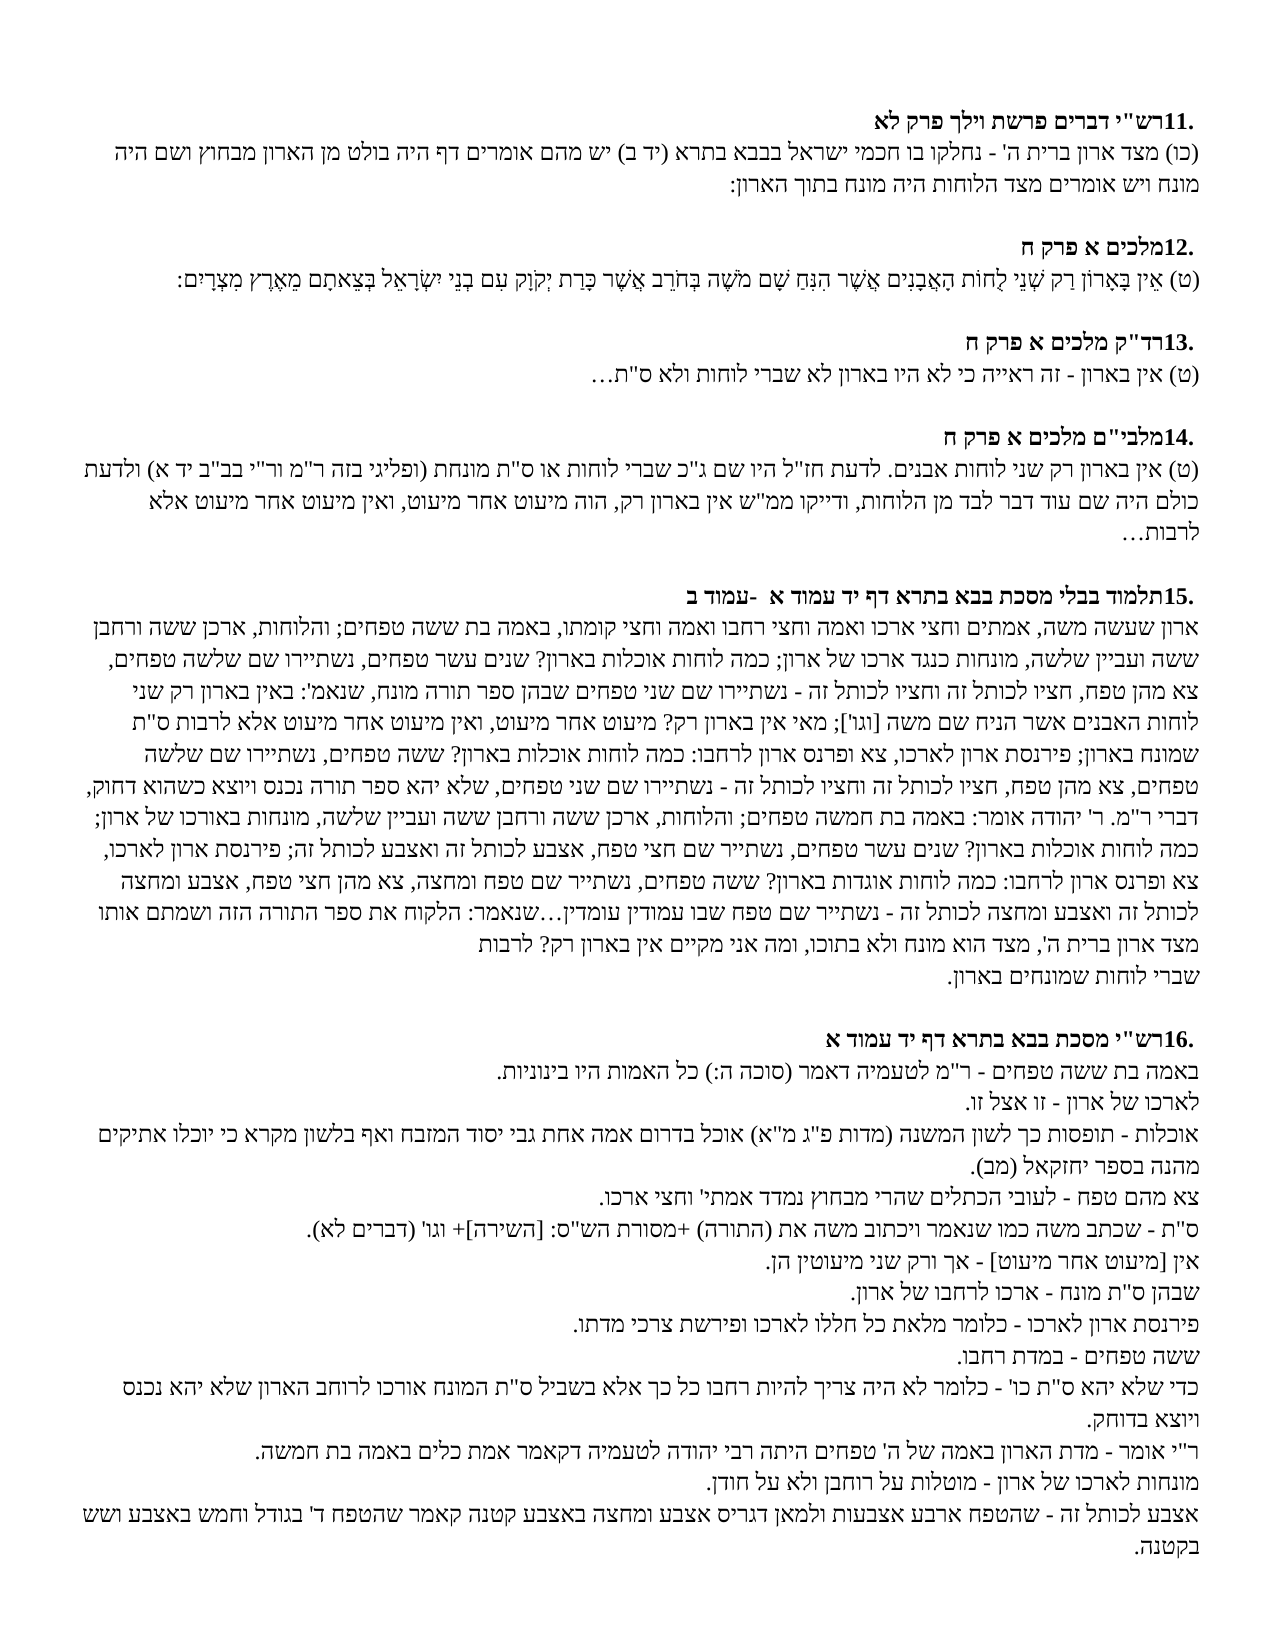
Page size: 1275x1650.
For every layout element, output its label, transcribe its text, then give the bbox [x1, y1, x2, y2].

text מונחות לארכו של ארון - מוטלות על רוחבן ולא על חודן. [75, 1468, 1200, 1496]
text באמה בת ששה טפחים - ר"מ לטעמיה דאמר (סוכה ה:) כל האמות היו בינוניות. [75, 1057, 1200, 1084]
text (כו) מצד ארון ברית ה' - נחלקו בו חכמי ישראל בבבא בתרא (יד ב) יש מהם אומרים דף היה בולט מן הארון מבחוץ ושם היה מונח ויש אומרים מצד הלוחות היה מונח בתוך הארון: [75, 138, 1200, 198]
text אוכלות - תופסות כך לשון המשנה (מדות פ"ג מ"א) אוכל בדרום אמה אחת גבי יסוד המזבח ואף בלשון מקרא כי יוכלו אתיקים מהנה בספר יחזקאל (מב). [75, 1120, 1200, 1179]
text פירנסת ארון לארכו - כלומר מלאת כל חללו לארכו ופירשת צרכי מדתו. [75, 1310, 1200, 1338]
text לארכו של ארון - זו אצל זו. [75, 1088, 1200, 1116]
text ארון שעשה משה, אמתים וחצי ארכו ואמה וחצי רחבו ואמה וחצי קומתו, באמה בת ששה טפחים; והלוחות, ארכן ששה ורחבן ששה ועביין שלשה, מונחות כנגד ארכו של ארון; כמה לוחות אוכלות בארון? שנים עשר טפחים, נשתיירו שם שלשה טפחים, צא מהן טפח, חציו לכותל זה וחציו לכותל זה - נשתיירו שם שני טפחים שבהן ספר תורה מונח, שנאמ': באין בארון רק שני לוחות האבנים אשר הניח שם משה [וגו']; מאי אין בארון רק? מיעוט אחר מיעוט, ואין מיעוט אחר מיעוט אלא לרבות ס"ת שמונח בארון; פירנסת ארון לארכו, צא ופרנס ארון לרחבו: כמה לוחות אוכלות בארון? ששה טפחים, נשתיירו שם שלשה טפחים, צא מהן טפח, חציו לכותל זה וחציו לכותל זה - נשתיירו שם שני טפחים, שלא יהא ספר תורה נכנס ויוצא כשהוא דחוק, דברי ר"מ. ר' יהודה אומר: באמה בת חמשה טפחים; והלוחות, ארכן ששה ורחבן ששה ועביין שלשה, מונחות באורכו של ארון; כמה לוחות אוכלות בארון? שנים עשר טפחים, נשתייר שם חצי טפח, אצבע לכותל זה ואצבע לכותל זה; פירנסת ארון לארכו, צא ופרנס ארון לרחבו: כמה לוחות אוגדות בארון? ששה טפחים, נשתייר שם טפח ומחצה, צא מהן חצי טפח, אצבע ומחצה לכותל זה ואצבע ומחצה לכותל זה - נשתייר שם טפח שבו עמודין עומדין…שנאמר: הלקוח את ספר התורה הזה ושמתם אותו מצד ארון ברית ה', מצד הוא מונח ולא בתוכו, ומה אני מקיים אין בארון רק? לרבות [75, 613, 1200, 958]
text .15תלמוד בבלי מסכת בבא בתרא דף יד עמוד א -עמוד ב [75, 582, 1200, 609]
text ס"ת - שכתב משה כמו שנאמר ויכתוב משה את (התורה) +מסורת הש"ס: [השירה]+ וגו' (דברים לא). [75, 1215, 1200, 1243]
text אצבע לכותל זה - שהטפח ארבע אצבעות ולמאן דגריס אצבע ומחצה באצבע קטנה קאמר שהטפח ד' בגודל וחמש באצבע ושש בקטנה. [75, 1500, 1200, 1559]
text .11רש"י דברים פרשת וילך פרק לא [75, 107, 1200, 134]
text (ט) אֵין בָּאָרוֹן רַק שְׁנֵי לֻחוֹת הָאֲבָנִים אֲשֶׁר הִנִּחַ שָׁם מֹשֶׁה בְּחֹרֵב אֲשֶׁר כָּרַת יְקֹוָק עִם בְנֵי יִשְׂרָאֵל בְּצֵאתָם מֵאֶרֶץ מִצְרָיִם: [75, 265, 1200, 293]
text .12מלכים א פרק ח [75, 233, 1200, 261]
text (ט) אין בארון - זה ראייה כי לא היו בארון לא שברי לוחות ולא ס"ת… [75, 360, 1200, 388]
text (ט) אין בארון רק שני לוחות אבנים. לדעת חז"ל היו שם ג"כ שברי לוחות או ס"ת מונחת (ופליגי בזה ר"מ ור"י בב"ב יד א) ולדעת כולם היה שם עוד דבר לבד מן הלוחות, ודייקו ממ"ש אין בארון רק, הוה מיעוט אחר מיעוט, ואין מיעוט אחר מיעוט אלא לרבות… [75, 455, 1200, 546]
text .13רד"ק מלכים א פרק ח [75, 328, 1200, 356]
text צא מהם טפח - לעובי הכתלים שהרי מבחוץ נמדד אמתי' וחצי ארכו. [75, 1183, 1200, 1211]
text כדי שלא יהא ס"ת כו' - כלומר לא היה צריך להיות רחבו כל כך אלא בשביל ס"ת המונח אורכו לרוחב הארון שלא יהא נכנס ויוצא בדוחק. [75, 1373, 1200, 1433]
text שבהן ס"ת מונח - ארכו לרחבו של ארון. [75, 1278, 1200, 1306]
text ר"י אומר - מדת הארון באמה של ה' טפחים היתה רבי יהודה לטעמיה דקאמר אמת כלים באמה בת חמשה. [75, 1437, 1200, 1464]
text .14מלבי"ם מלכים א פרק ח [75, 423, 1200, 451]
text שברי לוחות שמונחים בארון. [75, 962, 1200, 989]
text ששה טפחים - במדת רחבו. [75, 1342, 1200, 1369]
text אין [מיעוט אחר מיעוט] - אך ורק שני מיעוטין הן. [75, 1247, 1200, 1274]
text .16רש"י מסכת בבא בתרא דף יד עמוד א [75, 1025, 1200, 1053]
